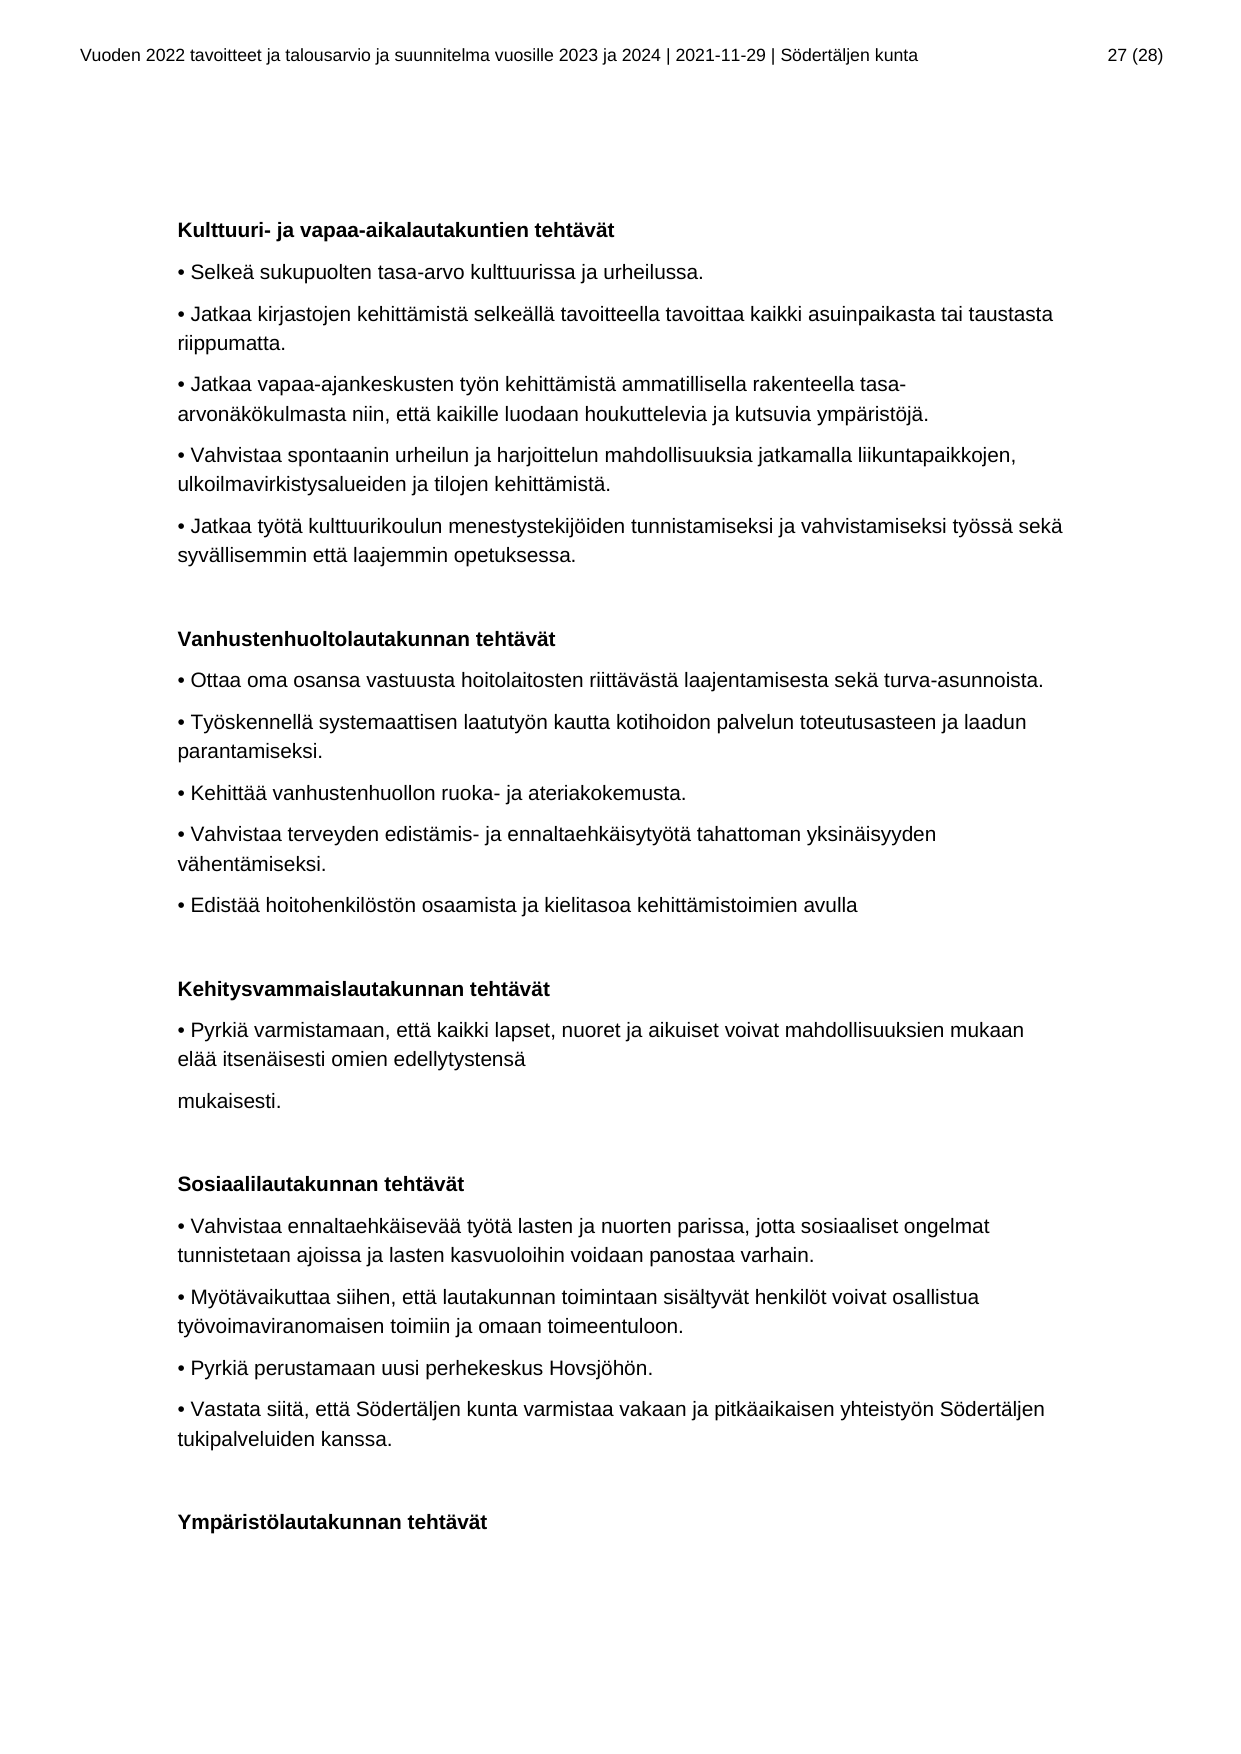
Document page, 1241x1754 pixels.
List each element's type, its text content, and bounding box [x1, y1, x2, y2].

text • Työskennellä systemaattisen laatutyön kautta kotihoidon palvelun toteutusasteen ja laadun parantamiseksi. [177, 704, 1069, 763]
text • Myötävaikuttaa siihen, että lautakunnan toimintaan sisältyvät henkilöt voivat osallistua työvoimaviranomaisen toimiin ja omaan toimeentuloon. [177, 1279, 1069, 1338]
text • Ottaa oma osansa vastuusta hoitolaitosten riittävästä laajentamisesta sekä turva-asunnoista. [177, 663, 1069, 692]
text mukaisesti. [177, 1084, 1069, 1113]
text • Vahvistaa spontaanin urheilun ja harjoittelun mahdollisuuksia jatkamalla liikuntapaikkojen, ulkoilmavirkistysalueiden ja tilojen kehittämistä. [177, 438, 1069, 496]
text • Pyrkiä varmistamaan, että kaikki lapset, nuoret ja aikuiset voivat mahdollisuuksien mukaan elää itsenäisesti omien edellytystensä [177, 1013, 1069, 1071]
text • Vahvistaa ennaltaehkäisevää työtä lasten ja nuorten parissa, jotta sosiaaliset ongelmat tunnistetaan ajoissa ja lasten kasvuoloihin voidaan panostaa varhain. [177, 1209, 1069, 1267]
text Kehitysvammaislautakunnan tehtävät [177, 971, 1069, 1000]
text • Edistää hoitohenkilöstön osaamista ja kielitasoa kehittämistoimien avulla [177, 888, 1069, 917]
text • Jatkaa työtä kulttuurikoulun menestystekijöiden tunnistamiseksi ja vahvistamiseksi työssä sekä syvällisemmin että laajemmin opetuksessa. [177, 509, 1069, 567]
text Kulttuuri- ja vapaa-aikalautakuntien tehtävät [177, 213, 1069, 242]
text • Vastata siitä, että Södertäljen kunta varmistaa vakaan ja pitkäaikaisen yhteistyön Södertäljen tukipalveluiden kanssa. [177, 1392, 1069, 1450]
text Ympäristölautakunnan tehtävät [177, 1504, 1069, 1534]
text • Jatkaa vapaa-ajankeskusten työn kehittämistä ammatillisella rakenteella tasa-arvonäkökulmasta niin, että kaikille luodaan houkuttelevia ja kutsuvia ympäristöjä. [177, 367, 1069, 425]
text • Selkeä sukupuolten tasa-arvo kulttuurissa ja urheilussa. [177, 254, 1069, 284]
text • Jatkaa kirjastojen kehittämistä selkeällä tavoitteella tavoittaa kaikki asuinpaikasta tai taustasta riippumatta. [177, 296, 1069, 354]
text Vanhustenhuoltolautakunnan tehtävät [177, 621, 1069, 650]
text • Vahvistaa terveyden edistämis- ja ennaltaehkäisytyötä tahattoman yksinäisyyden vähentämiseksi. [177, 817, 1069, 875]
text Sosiaalilautakunnan tehtävät [177, 1167, 1069, 1196]
text • Kehittää vanhustenhuollon ruoka- ja ateriakokemusta. [177, 775, 1069, 804]
text • Pyrkiä perustamaan uusi perhekeskus Hovsjöhön. [177, 1350, 1069, 1379]
